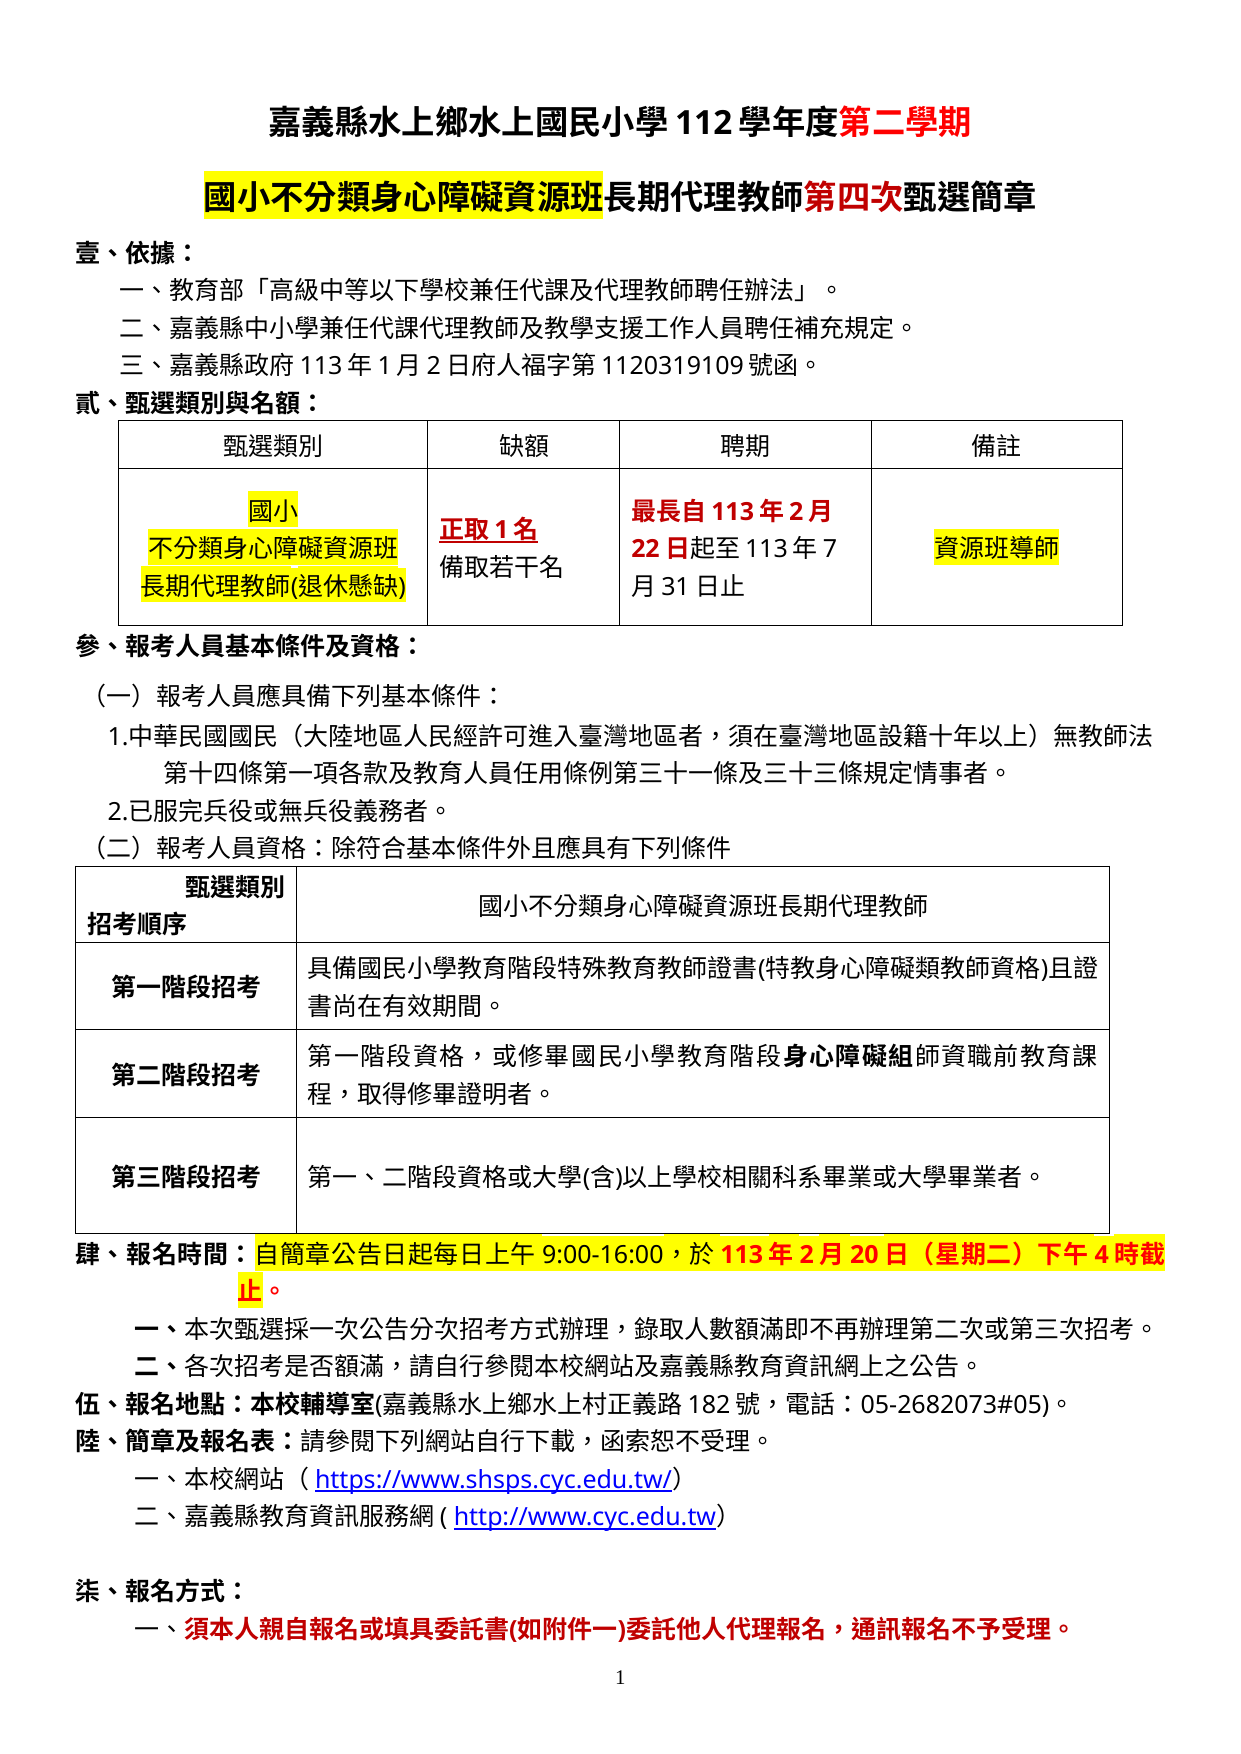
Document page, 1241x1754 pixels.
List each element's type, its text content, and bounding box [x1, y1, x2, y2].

text 嘉義縣水上鄉水上國民小學112學年度第二學期 國小不分類身心障礙資源班長期代理教師第四次甄選簡章 [75, 82, 1165, 232]
table_cell 正取1名 備取若干名 [428, 469, 619, 625]
table_header 缺額 [428, 421, 619, 467]
table_header 國小不分類身心障礙資源班長期代理教師 [297, 867, 1109, 942]
table_cell 最長自113年2月22日起至113年7月31日止 [620, 469, 871, 625]
text 一、本次甄選採一次公告分次招考方式辦理，錄取人數額滿即不再辦理第二次或第三次招考。 [134, 1309, 1165, 1346]
table_cell 具備國民小學教育階段特殊教育教師證書(特教身心障礙類教師資格)且證書尚在有效期間。 [297, 943, 1109, 1029]
table_cell 第二階段招考 [76, 1030, 296, 1117]
table_header 備註 [872, 421, 1122, 467]
table_cell 資源班導師 [872, 469, 1122, 625]
text 貳、甄選類別與名額： [75, 382, 1165, 420]
table_cell 第一、二階段資格或大學(含)以上學校相關科系畢業或大學畢業者。 [297, 1118, 1109, 1233]
text （二）報考人員資格：除符合基本條件外且應具有下列條件 [75, 828, 1165, 866]
text 柒、報名方式： [75, 1571, 1165, 1609]
text 二、嘉義縣教育資訊服務網 ( http://www.cyc.edu.tw） [75, 1496, 1165, 1534]
table_cell 國小 不分類身心障礙資源班 長期代理教師(退休懸缺) [119, 469, 427, 625]
text （一）報考人員應具備下列基本條件： [75, 663, 1165, 716]
table_header 聘期 [620, 421, 871, 467]
text 伍、報名地點：本校輔導室(嘉義縣水上鄉水上村正義路182號，電話：05-2682073#05)。 [75, 1384, 1165, 1421]
table_header 甄選類別 [119, 421, 427, 467]
table_cell 第三階段招考 [76, 1118, 296, 1233]
text 一、本校網站（ https://www.shsps.cyc.edu.tw/） [119, 1459, 1165, 1496]
table_cell 第一階段招考 [76, 943, 296, 1029]
text 三、嘉義縣政府113年1月2日府人福字第1120319109號函。 [119, 345, 1165, 382]
text 肆、報名時間：自簡章公告日起每日上午9:00-16:00，於113年2月20日（星期二）下午4時截止。 [75, 1234, 1165, 1309]
text 1.中華民國國民（大陸地區人民經許可進入臺灣地區者，須在臺灣地區設籍十年以上）無教師法第十四條第一項各款及教育人員任用條例第三十一條及三十三條規定情事者。 [75, 716, 1165, 791]
table_header 甄選類別 招考順序 [76, 867, 296, 942]
text 參、報考人員基本條件及資格： [75, 626, 1165, 663]
text 一、須本人親自報名或填具委託書(如附件一)委託他人代理報名，通訊報名不予受理。 [125, 1609, 1165, 1646]
text 二、嘉義縣中小學兼任代課代理教師及教學支援工作人員聘任補充規定。 [119, 307, 1165, 345]
text 二、各次招考是否額滿，請自行參閱本校網站及嘉義縣教育資訊網上之公告。 [134, 1346, 1165, 1384]
table_cell 第一階段資格，或修畢國民小學教育階段身心障礙組師資職前教育課程，取得修畢證明者。 [297, 1030, 1109, 1117]
text 陸、簡章及報名表：請參閱下列網站自行下載，函索恕不受理。 [75, 1421, 1165, 1459]
text 壹、依據： [75, 232, 1165, 270]
text 一、教育部「高級中等以下學校兼任代課及代理教師聘任辦法」。 [119, 270, 1165, 307]
text 2.已服完兵役或無兵役義務者。 [75, 791, 1165, 828]
